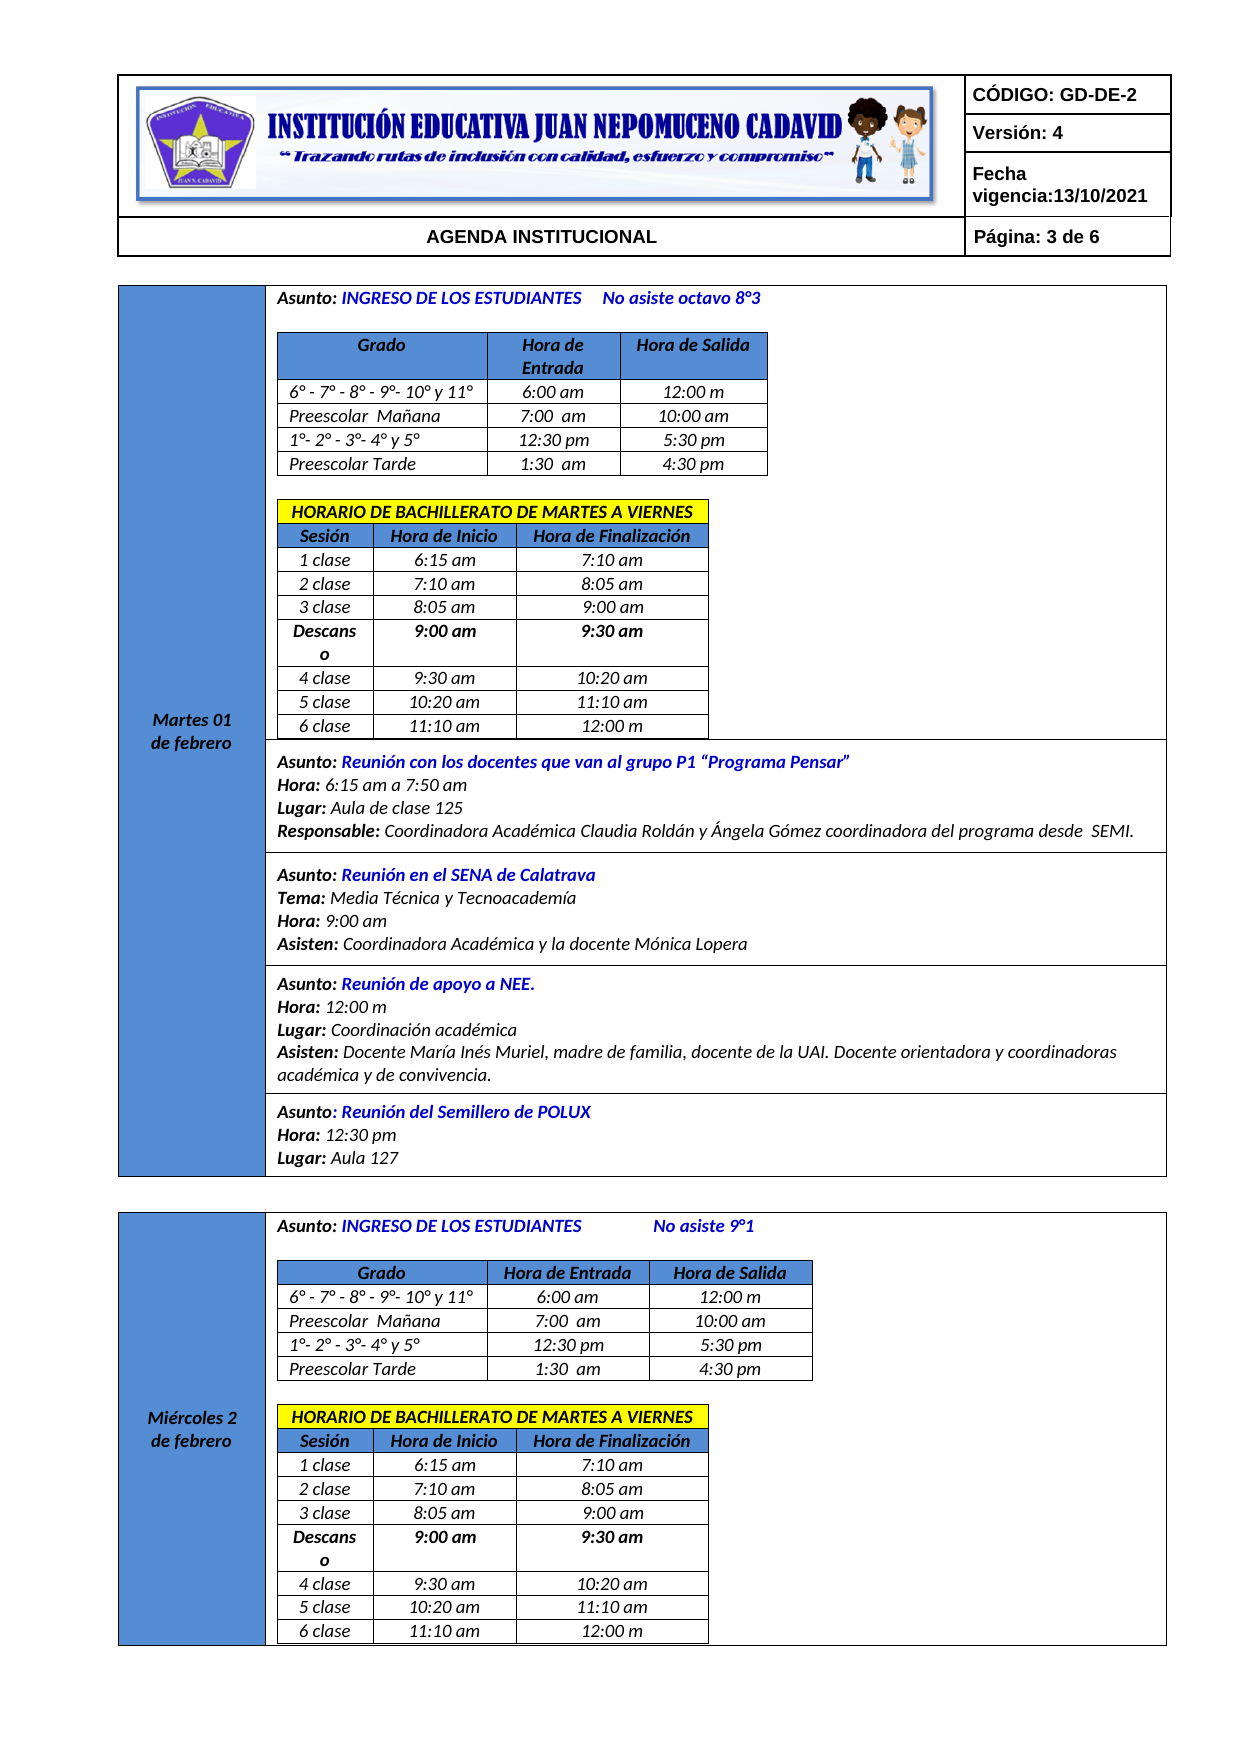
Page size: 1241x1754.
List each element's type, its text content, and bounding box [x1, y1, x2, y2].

table_cell Asunto: Reunión con los docentes que van al grupo P1 “Programa Pensar” Hora: 6:15 am a 7:50 am Lugar: Aula de clase 125 Responsable: Coordinadora Académica Claudia Roldán y Ángela Gómez coordinadora del programa desde SEMI. [266, 740, 1166, 852]
table_cell Asunto: Reunión del Semillero de POLUX Hora: 12:30 pm Lugar: Aula 127 [266, 1094, 1166, 1176]
table_header Asunto: INGRESO DE LOS ESTUDIANTES No asiste octavo 8°3 [266, 286, 1166, 739]
table_header Martes 01 de febrero [119, 286, 265, 1176]
table_cell Asunto: Reunión en el SENA de Calatrava Tema: Media Técnica y Tecnoacademía Hora: 9:00 am Asisten: Coordinadora Académica y la docente Mónica Lopera [266, 853, 1166, 965]
table_header Miércoles 2 de febrero [119, 1213, 265, 1645]
picture [133, 83, 939, 209]
table_header Asunto: INGRESO DE LOS ESTUDIANTES No asiste 9°1 [266, 1213, 1166, 1645]
table_cell Asunto: Reunión de apoyo a NEE. Hora: 12:00 m Lugar: Coordinación académica Asisten: Docente María Inés Muriel, madre de familia, docente de la UAI. Docente orientadora y coordinadoras académica y de convivencia. [266, 966, 1166, 1092]
